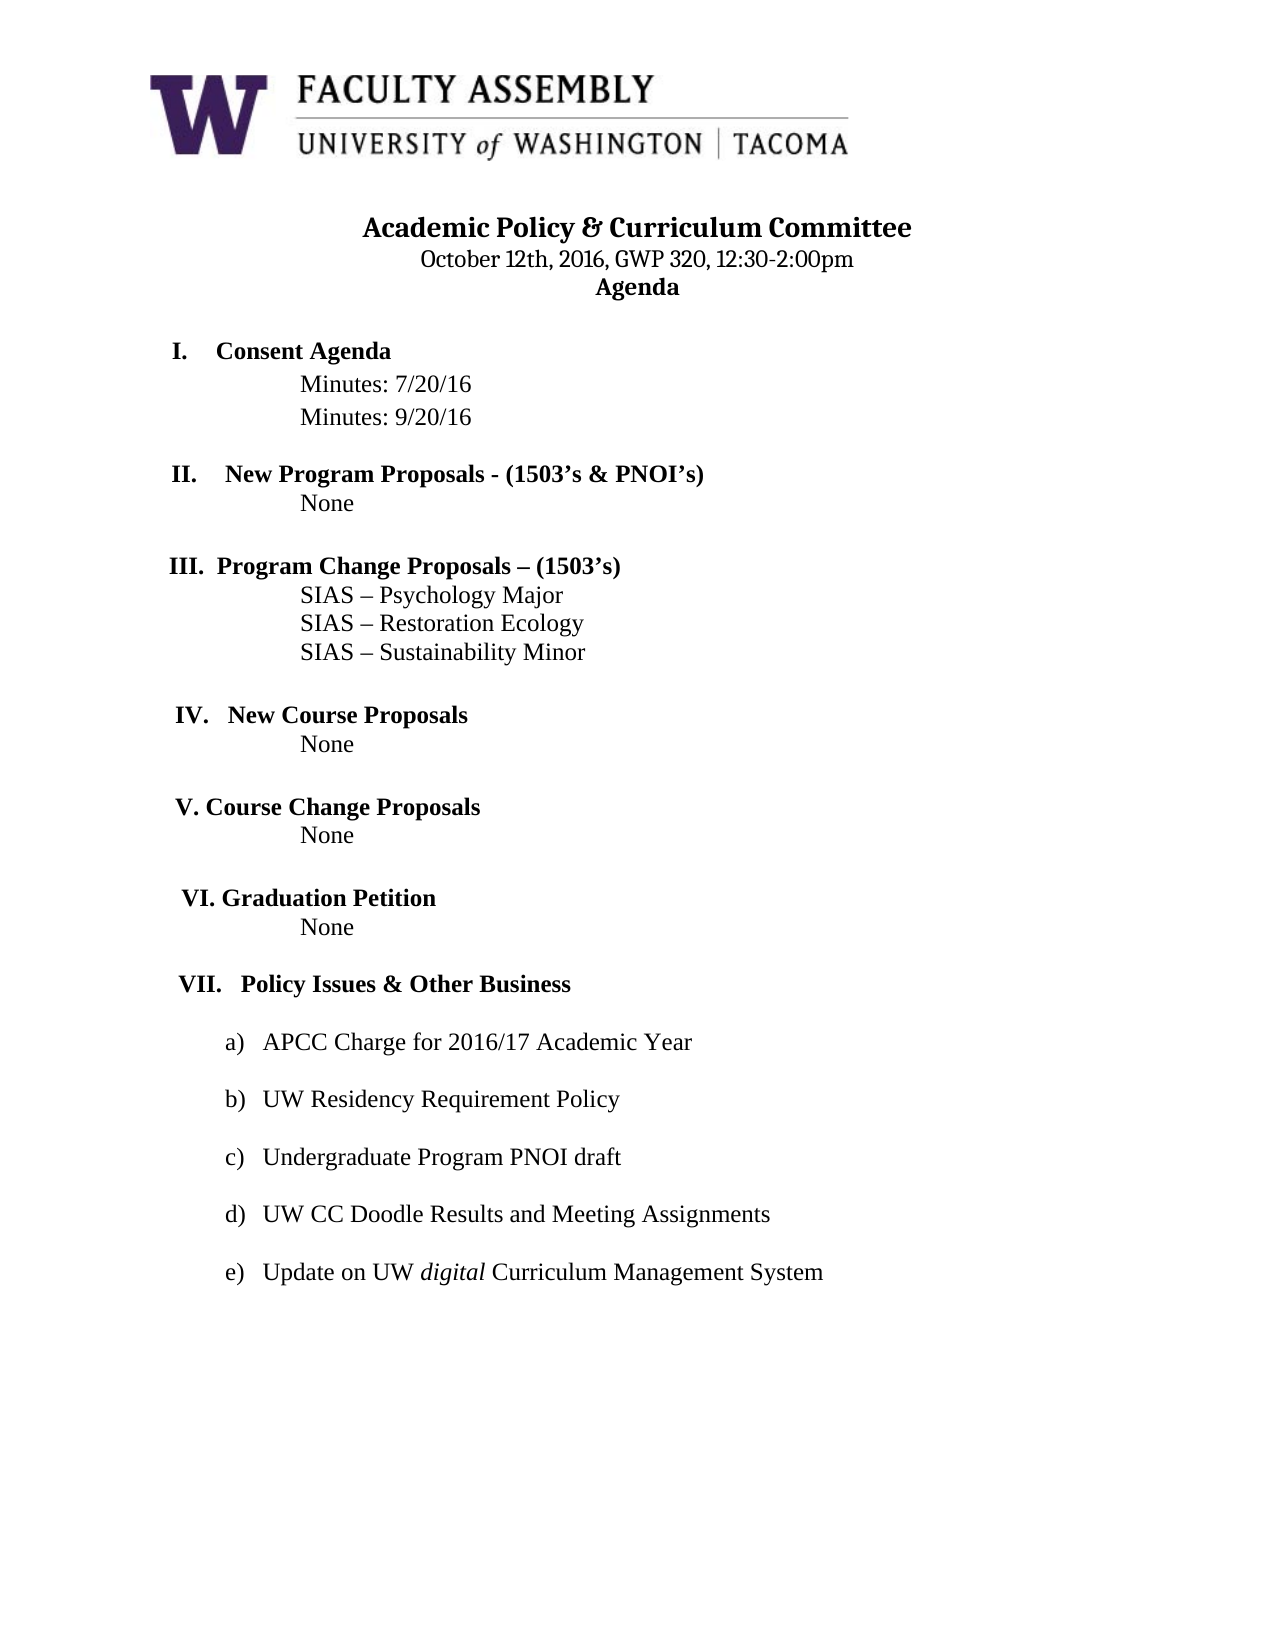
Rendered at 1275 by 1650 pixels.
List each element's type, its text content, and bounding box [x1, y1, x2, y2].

text SIAS – Psychology Major [169, 580, 1125, 608]
list Update on UW digital Curriculum Management System [225, 1257, 1125, 1286]
text III. Program Change Proposals – (1503’s) [169, 551, 1125, 580]
subtitle Minutes: 7/20/16 [300, 369, 1125, 398]
text None [150, 912, 1125, 941]
text None [150, 820, 1125, 849]
text SIAS – Sustainability Minor [169, 637, 1125, 666]
list Undergraduate Program PNOI draft [225, 1142, 1125, 1171]
text IV. New Course Proposals [150, 700, 1125, 729]
text SIAS – Restoration Ecology [169, 608, 1125, 637]
subtitle Consent Agenda [187, 336, 1125, 365]
text V. Course Change Proposals [150, 792, 1125, 820]
list UW Residency Requirement Policy [225, 1084, 1125, 1113]
text None [150, 488, 1125, 517]
text None [150, 729, 1125, 757]
list UW CC Doodle Results and Meeting Assignments [225, 1199, 1125, 1228]
picture [150, 75, 849, 161]
list New Program Proposals - (1503’s & PNOI’s) [197, 459, 1125, 488]
text VII. Policy Issues & Other Business [178, 969, 1125, 998]
text Minutes: 9/20/16 [150, 402, 1125, 431]
list APCC Charge for 2016/17 Academic Year [225, 1027, 1125, 1056]
text VI. Graduation Petition [150, 883, 1125, 912]
